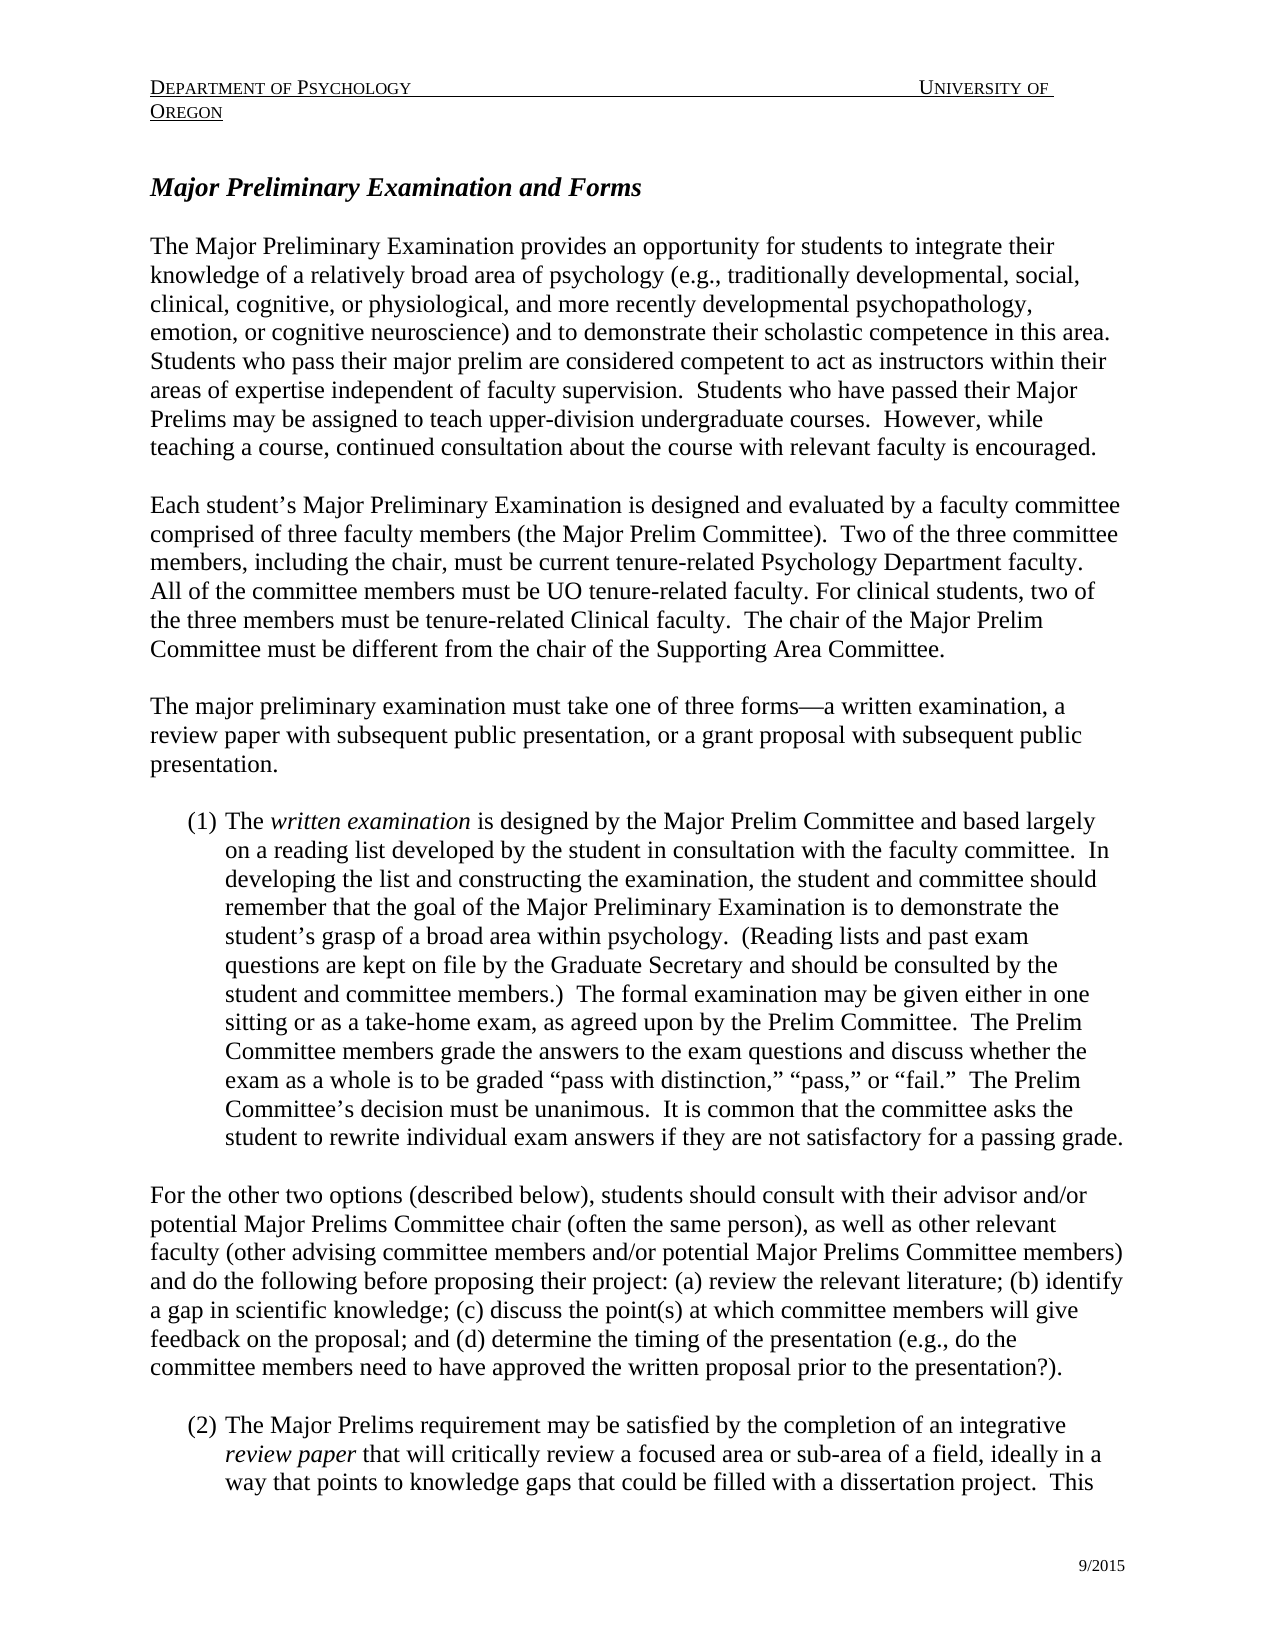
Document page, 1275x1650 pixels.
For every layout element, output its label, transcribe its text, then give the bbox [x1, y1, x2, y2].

text The major preliminary examination must take one of three forms—a written examination, a review paper with subsequent public presentation, or a grant proposal with subsequent public presentation. [150, 691, 1125, 777]
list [187, 1410, 1125, 1496]
text The Major Preliminary Examination provides an opportunity for students to integrate their knowledge of a relatively broad area of psychology (e.g., traditionally developmental, social, clinical, cognitive, or physiological, and more recently developmental psychopathology, emotion, or cognitive neuroscience) and to demonstrate their scholastic competence in this area. Students who pass their major prelim are considered competent to act as instructors within their areas of expertise independent of faculty supervision. Students who have passed their Major Prelims may be assigned to teach upper-division undergraduate courses. However, while teaching a course, continued consultation about the course with relevant faculty is encouraged. [150, 231, 1125, 461]
list The written examination is designed by the Major Prelim Committee and based largely on a reading list developed by the student in consultation with the faculty committee. In developing the list and constructing the examination, the student and committee should remember that the goal of the Major Preliminary Examination is to demonstrate the student’s grasp of a broad area within psychology. (Reading lists and past exam questions are kept on file by the Graduate Secretary and should be consulted by the student and committee members.) The formal examination may be given either in one sitting or as a take-home exam, as agreed upon by the Prelim Committee. The Prelim Committee members grade the answers to the exam questions and discuss whether the exam as a whole is to be graded “pass with distinction,” “pass,” or “fail.” The Prelim Committee’s decision must be unanimous. It is common that the committee asks the student to rewrite individual exam answers if they are not satisfactory for a passing grade. [187, 806, 1125, 1151]
text Each student’s Major Preliminary Examination is designed and evaluated by a faculty committee comprised of three faculty members (the Major Prelim Committee). Two of the three committee members, including the chair, must be current tenure-related Psychology Department faculty. All of the committee members must be UO tenure-related faculty. For clinical students, two of the three members must be tenure-related Clinical faculty. The chair of the Major Prelim Committee must be different from the chair of the Supporting Area Committee. [150, 490, 1125, 662]
text Major Preliminary Examination and Forms [150, 171, 1125, 202]
text For the other two options (described below), students should consult with their advisor and/or potential Major Prelims Committee chair (often the same person), as well as other relevant faculty (other advising committee members and/or potential Major Prelims Committee members) and do the following before proposing their project: (a) review the relevant literature; (b) identify a gap in scientific knowledge; (c) discuss the point(s) at which committee members will give feedback on the proposal; and (d) determine the timing of the presentation (e.g., do the committee members need to have approved the written proposal prior to the presentation?). [150, 1180, 1125, 1381]
